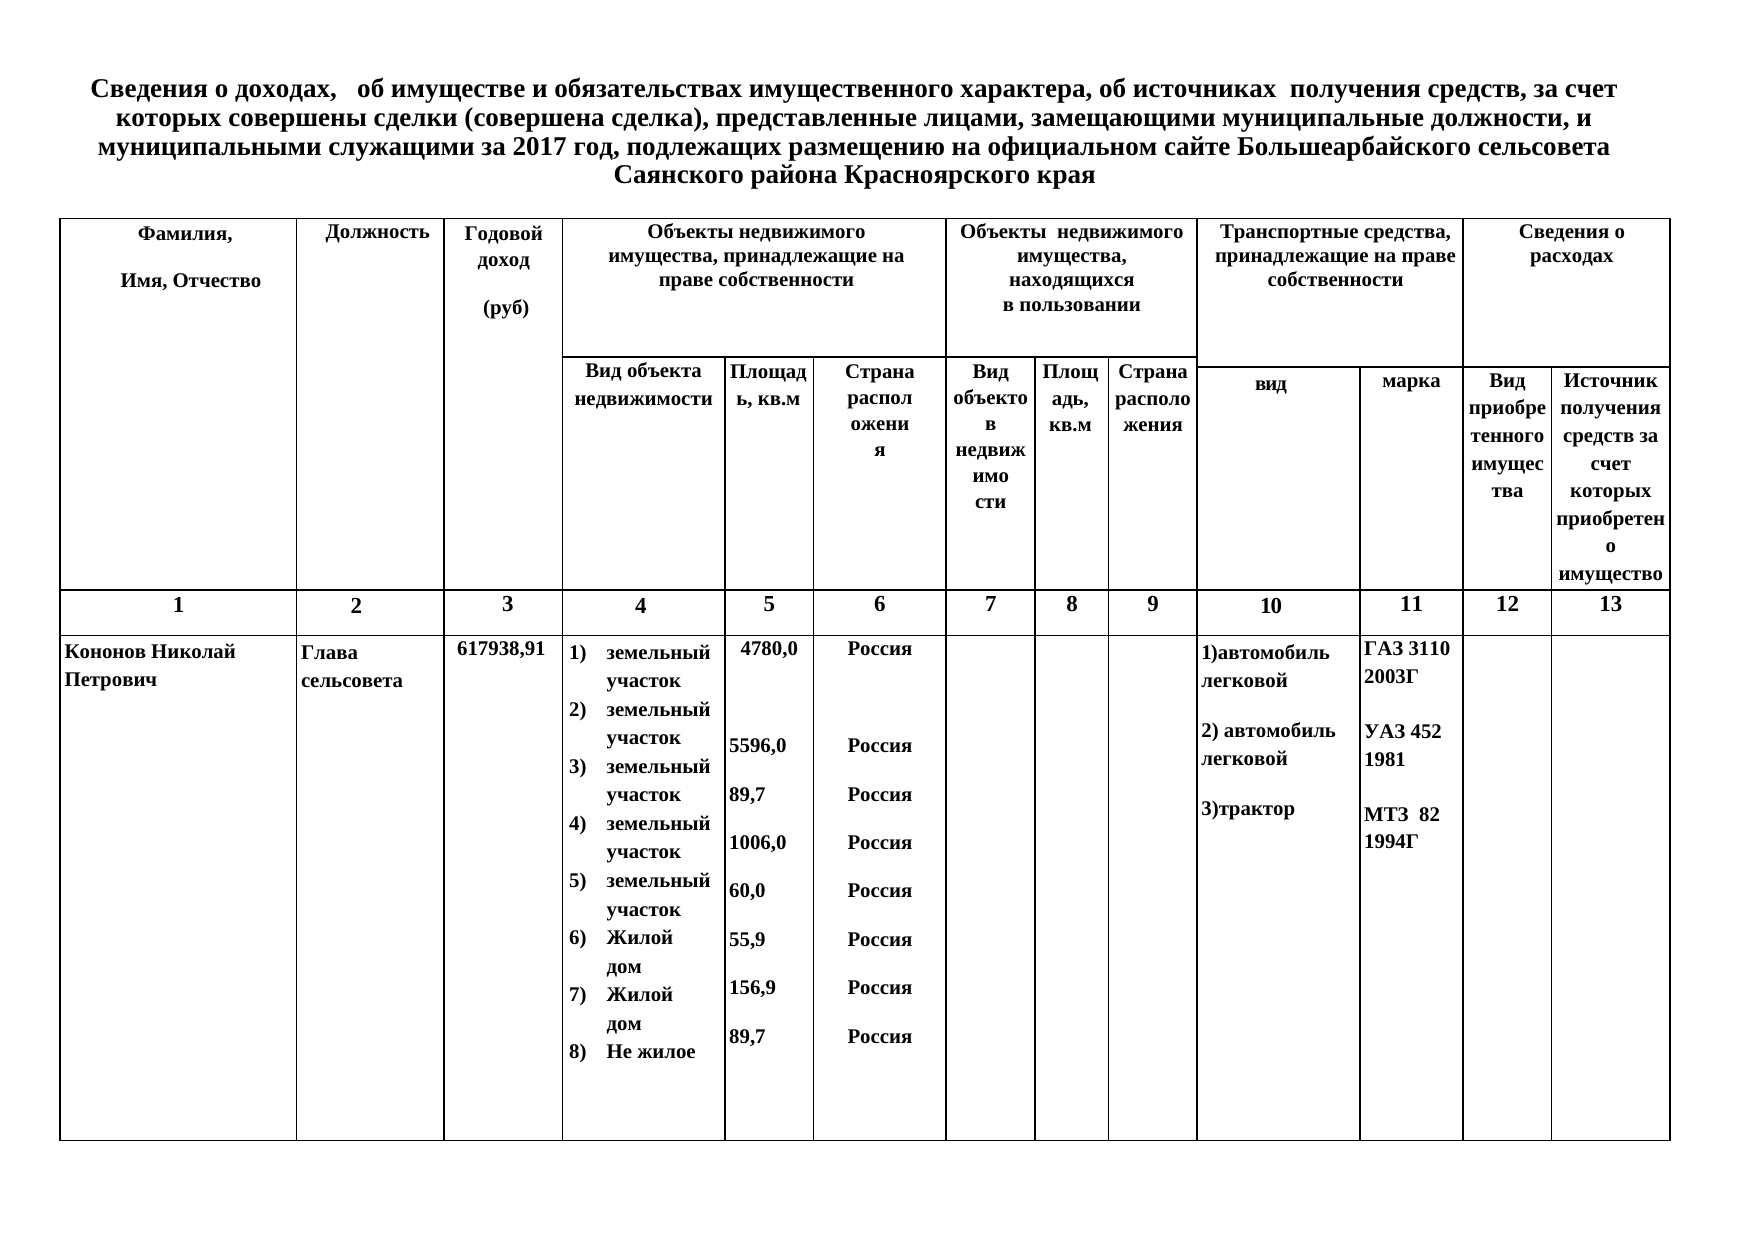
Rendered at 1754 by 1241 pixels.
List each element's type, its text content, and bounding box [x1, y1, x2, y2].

table_cell 3 [445, 591, 562, 635]
table_cell 9 [1109, 591, 1196, 635]
table_cell [1552, 636, 1669, 1140]
table_cell 617938,91 [445, 636, 562, 1140]
table_cell [1109, 636, 1196, 1140]
table_cell Глава сельсовета [297, 636, 443, 1140]
text Сведения о доходах, об имуществе и обязательствах имущественного характера, об источниках получения средств, за счет которых совершены сделки (совершена сделка), представленные лицами, замещающими муниципальные должности, и муниципальными служащими за 2017 год, подлежащих размещению на официальном сайте Большеарбайского сельсовета Саянского района Красноярского края [75, 75, 1634, 189]
table_header Фамилия, Имя, Отчество [61, 219, 296, 589]
table_cell земельный участок земельный участок земельный участок земельный участок земельный участок Жилой дом Жилой дом Не жилое [563, 636, 724, 1140]
table_header Транспортные средства, принадлежащие на праве собственности [1198, 219, 1462, 366]
table_cell 4 [563, 591, 724, 635]
table_header Должность [297, 219, 443, 589]
table_cell 10 [1198, 591, 1359, 635]
table_cell 8 [1036, 591, 1108, 635]
table_header Годовой доход (руб) [445, 219, 562, 589]
table_cell 5 [726, 591, 813, 635]
table_cell 1)автомобиль легковой 2) автомобиль легковой 3)трактор [1198, 636, 1359, 1140]
table_cell 4780,0 5596,0 89,7 1006,0 60,0 55,9 156,9 89,7 [726, 636, 813, 1140]
table_cell [1036, 636, 1108, 1140]
table_cell вид [1198, 368, 1359, 589]
table_cell 6 [814, 591, 945, 635]
table_header Сведения о расходах [1464, 219, 1669, 366]
table_cell [1464, 636, 1551, 1140]
table_header Объекты недвижимого имущества, принадлежащие на праве собственности [563, 219, 945, 356]
table_cell марка [1361, 368, 1462, 589]
table_cell [947, 636, 1034, 1140]
table_cell Кононов Николай Петрович [61, 636, 296, 1140]
table_cell ГАЗ 3110 2003Г УАЗ 452 1981 МТЗ 82 1994Г [1361, 636, 1462, 1140]
table_cell 13 [1552, 591, 1669, 635]
table_cell 1 [61, 591, 296, 635]
table_cell Источник получения средств за счет которых приобретено имущество [1552, 368, 1669, 589]
table_cell 11 [1361, 591, 1462, 635]
table_cell Страна распол ожени я [814, 358, 945, 589]
table_cell Вид приобретенного имущества [1464, 368, 1551, 589]
table_cell 2 [297, 591, 443, 635]
table_cell 7 [947, 591, 1034, 635]
table_cell 12 [1464, 591, 1551, 635]
table_cell Вид объекта недвижимости [563, 358, 724, 589]
table_cell Вид объектов недвижимо сти [947, 358, 1034, 589]
table_cell Площадь, кв.м [726, 358, 813, 589]
table_cell Страна располо жения [1109, 358, 1196, 589]
table_cell Россия Россия Россия Россия Россия Россия Россия Россия [814, 636, 945, 1140]
table_cell Площадь, кв.м [1036, 358, 1108, 589]
table_header Объекты недвижимого имущества, находящихся в пользовании [947, 219, 1196, 356]
